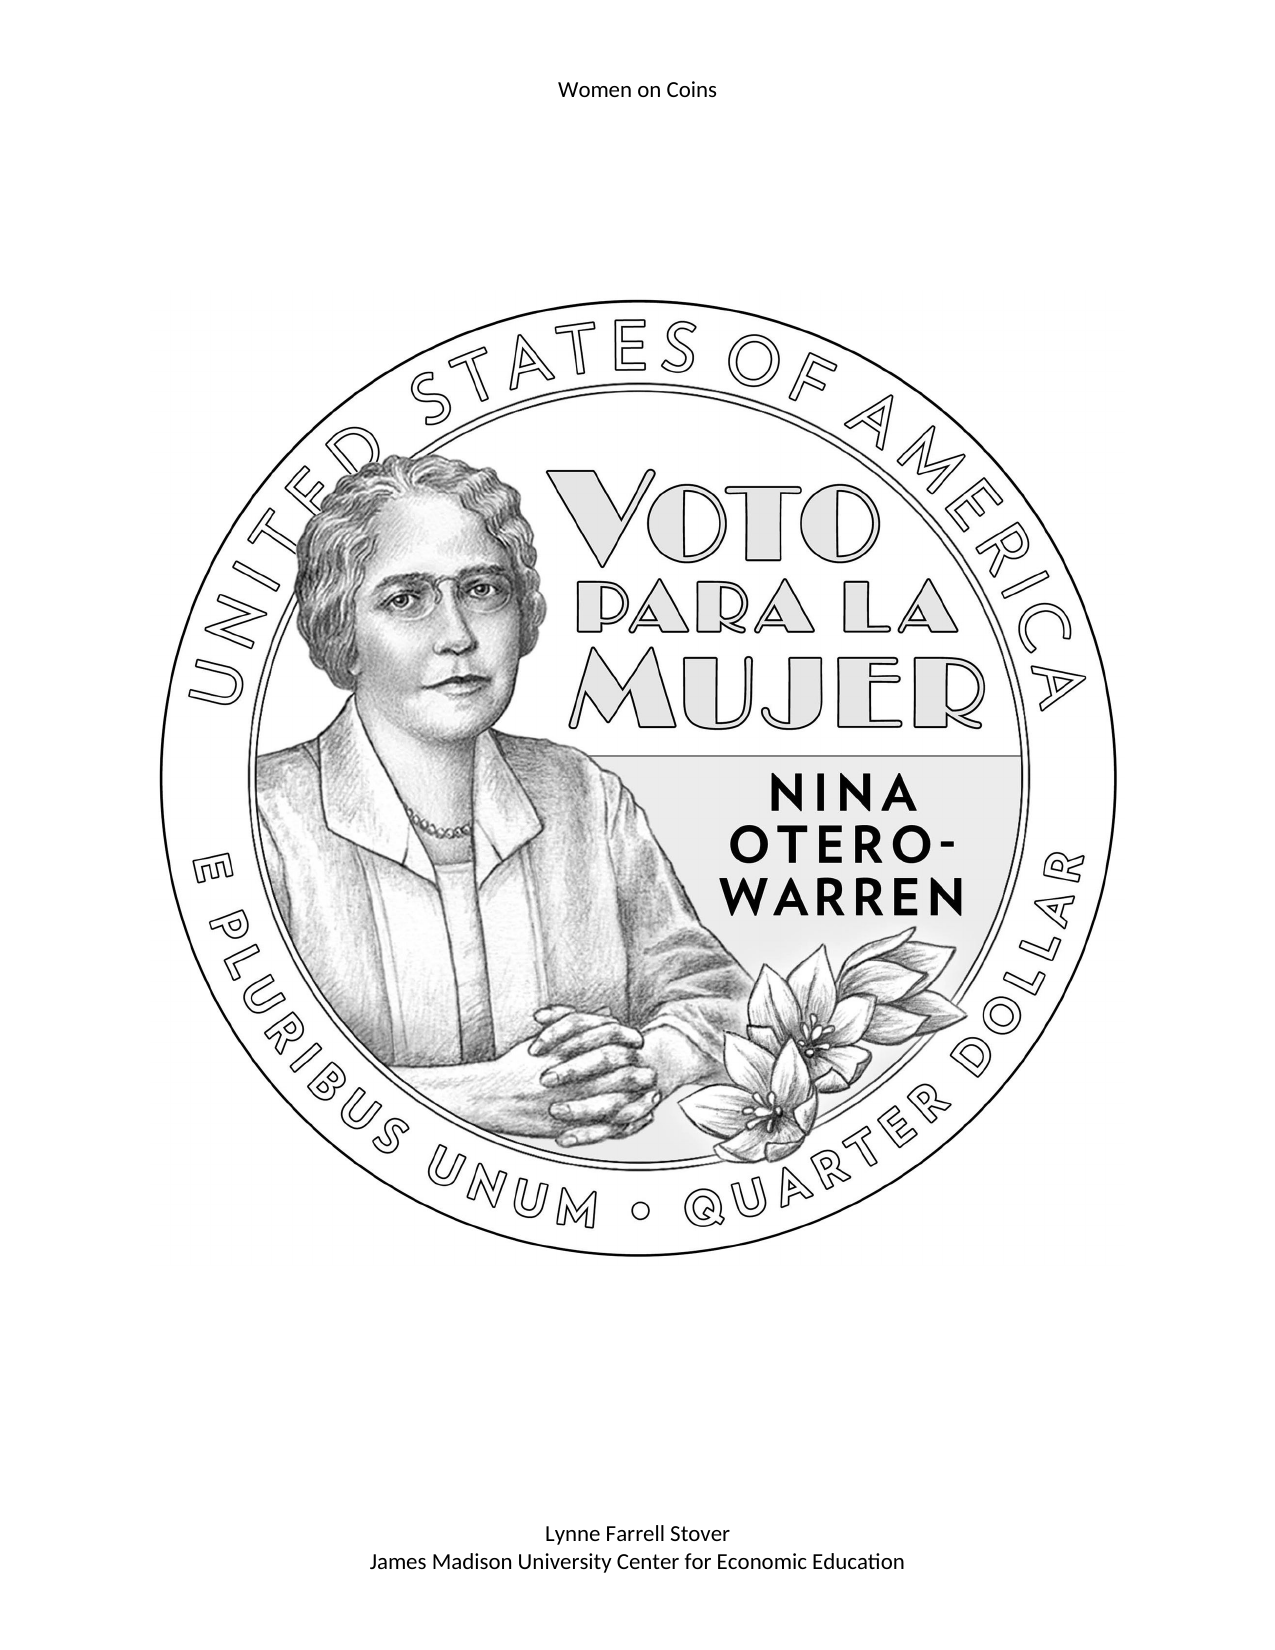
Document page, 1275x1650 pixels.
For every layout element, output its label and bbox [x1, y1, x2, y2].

picture [150, 290, 1125, 1266]
